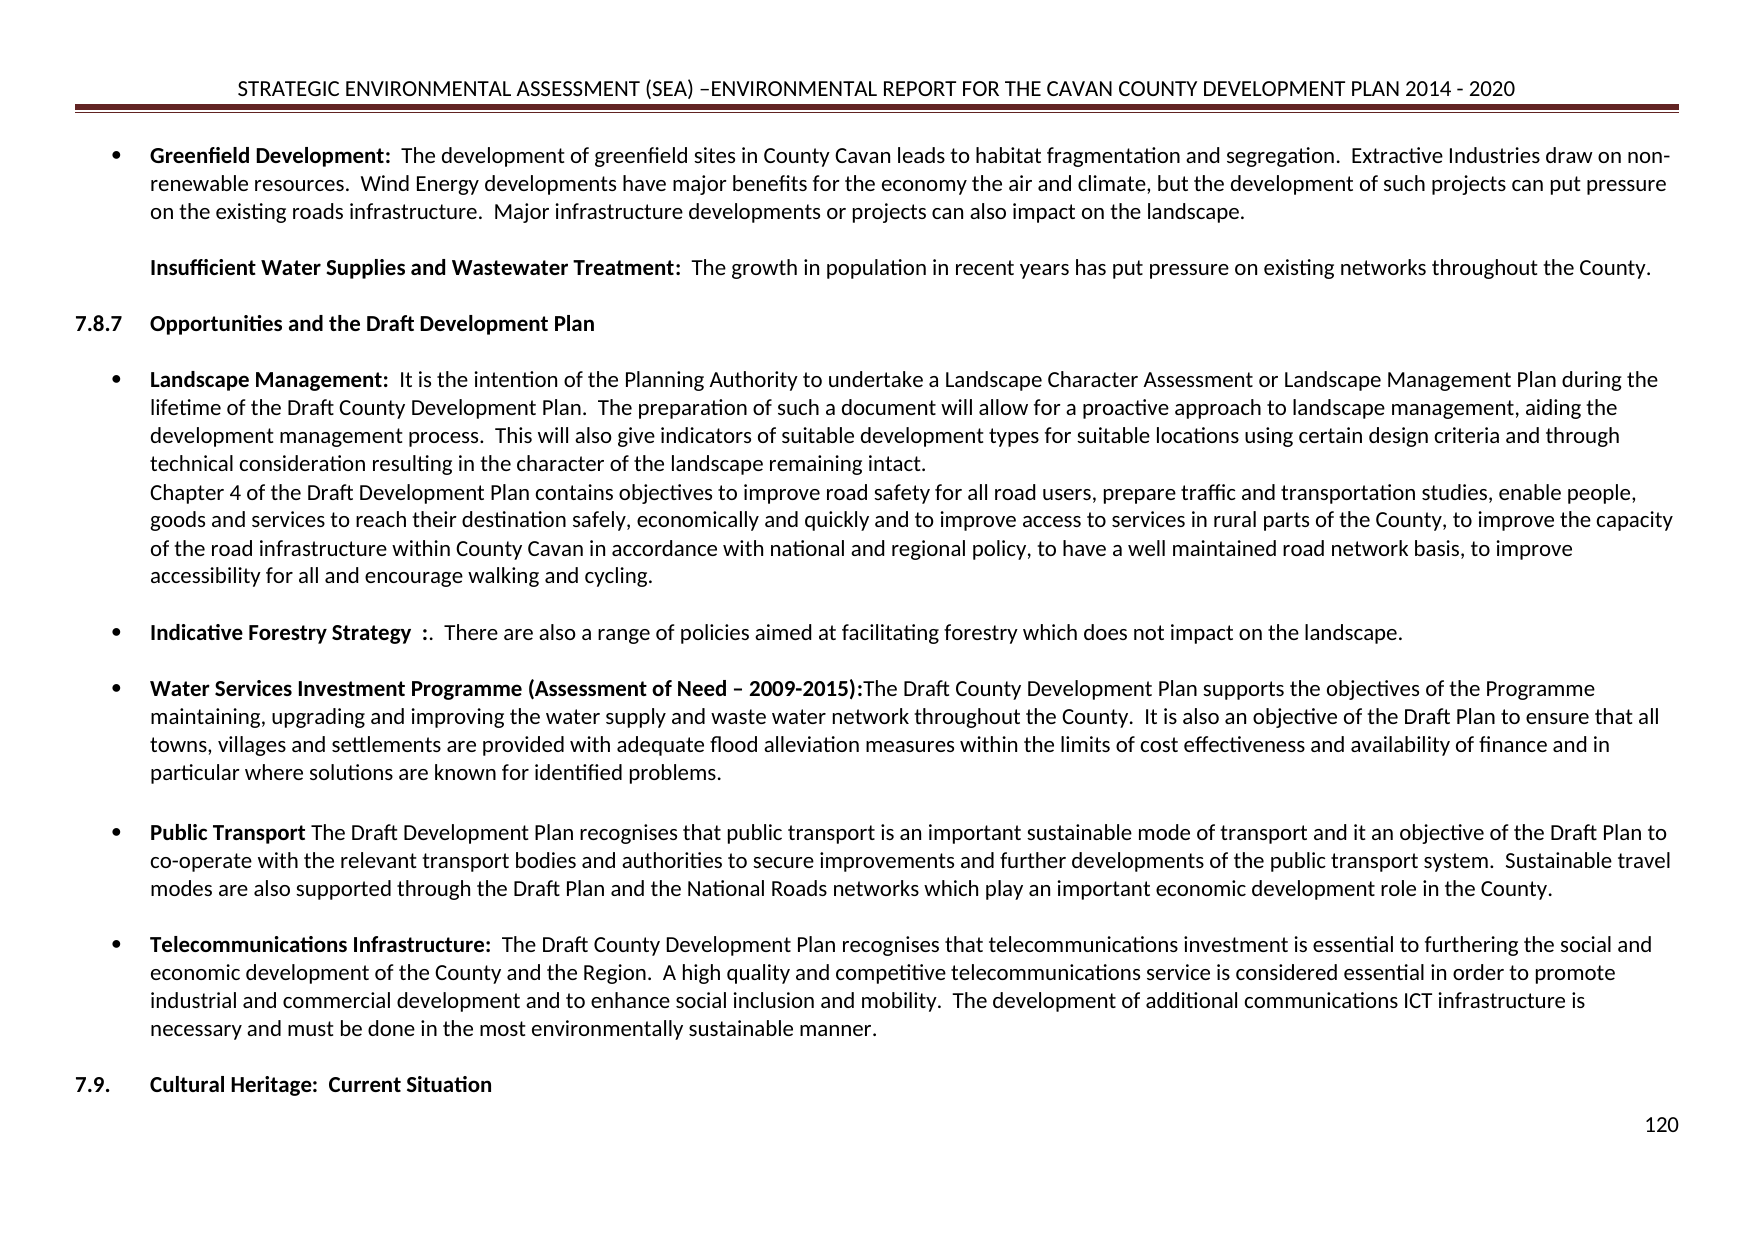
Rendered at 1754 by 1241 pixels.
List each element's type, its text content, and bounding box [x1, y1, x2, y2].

list Greenfield Development: The development of greenfield sites in County Cavan leads to habitat fragmentation and segregation. Extractive Industries draw on non-renewable resources. Wind Energy developments have major benefits for the economy the air and climate, but the development of such projects can put pressure on the existing roads infrastructure. Major infrastructure developments or projects can also impact on the landscape. [112, 141, 1698, 225]
list Public Transport The Draft Development Plan recognises that public transport is an important sustainable mode of transport and it an objective of the Draft Plan to co-operate with the relevant transport bodies and authorities to secure improvements and further developments of the public transport system. Sustainable travel modes are also supported through the Draft Plan and the National Roads networks which play an important economic development role in the County. [112, 818, 1679, 902]
text Insufficient Water Supplies and Wastewater Treatment: The growth in population in recent years has put pressure on existing networks throughout the County. [75, 253, 1698, 281]
text Chapter 4 of the Draft Development Plan contains objectives to improve road safety for all road users, prepare traffic and transportation studies, enable people, goods and services to reach their destination safely, economically and quickly and to improve access to services in rural parts of the County, to improve the capacity of the road infrastructure within County Cavan in accordance with national and regional policy, to have a well maintained road network basis, to improve accessibility for all and encourage walking and cycling. [75, 478, 1679, 590]
text 7.9. Cultural Heritage: Current Situation [75, 1070, 1679, 1098]
list Indicative Forestry Strategy :. There are also a range of policies aimed at facilitating forestry which does not impact on the landscape. [112, 618, 1679, 646]
list Landscape Management: It is the intention of the Planning Authority to undertake a Landscape Character Assessment or Landscape Management Plan during the lifetime of the Draft County Development Plan. The preparation of such a document will allow for a proactive approach to landscape management, aiding the development management process. This will also give indicators of suitable development types for suitable locations using certain design criteria and through technical consideration resulting in the character of the landscape remaining intact. [112, 366, 1679, 478]
text 7.8.7 Opportunities and the Draft Development Plan [75, 309, 1698, 337]
list Telecommunications Infrastructure: The Draft County Development Plan recognises that telecommunications investment is essential to furthering the social and economic development of the County and the Region. A high quality and competitive telecommunications service is considered essential in order to promote industrial and commercial development and to enhance social inclusion and mobility. The development of additional communications ICT infrastructure is necessary and must be done in the most environmentally sustainable manner. [112, 930, 1679, 1042]
list Water Services Investment Programme (Assessment of Need – 2009-2015):The Draft County Development Plan supports the objectives of the Programme maintaining, upgrading and improving the water supply and waste water network throughout the County. It is also an objective of the Draft Plan to ensure that all towns, villages and settlements are provided with adequate flood alleviation measures within the limits of cost effectiveness and availability of finance and in particular where solutions are known for identified problems. [112, 674, 1679, 786]
